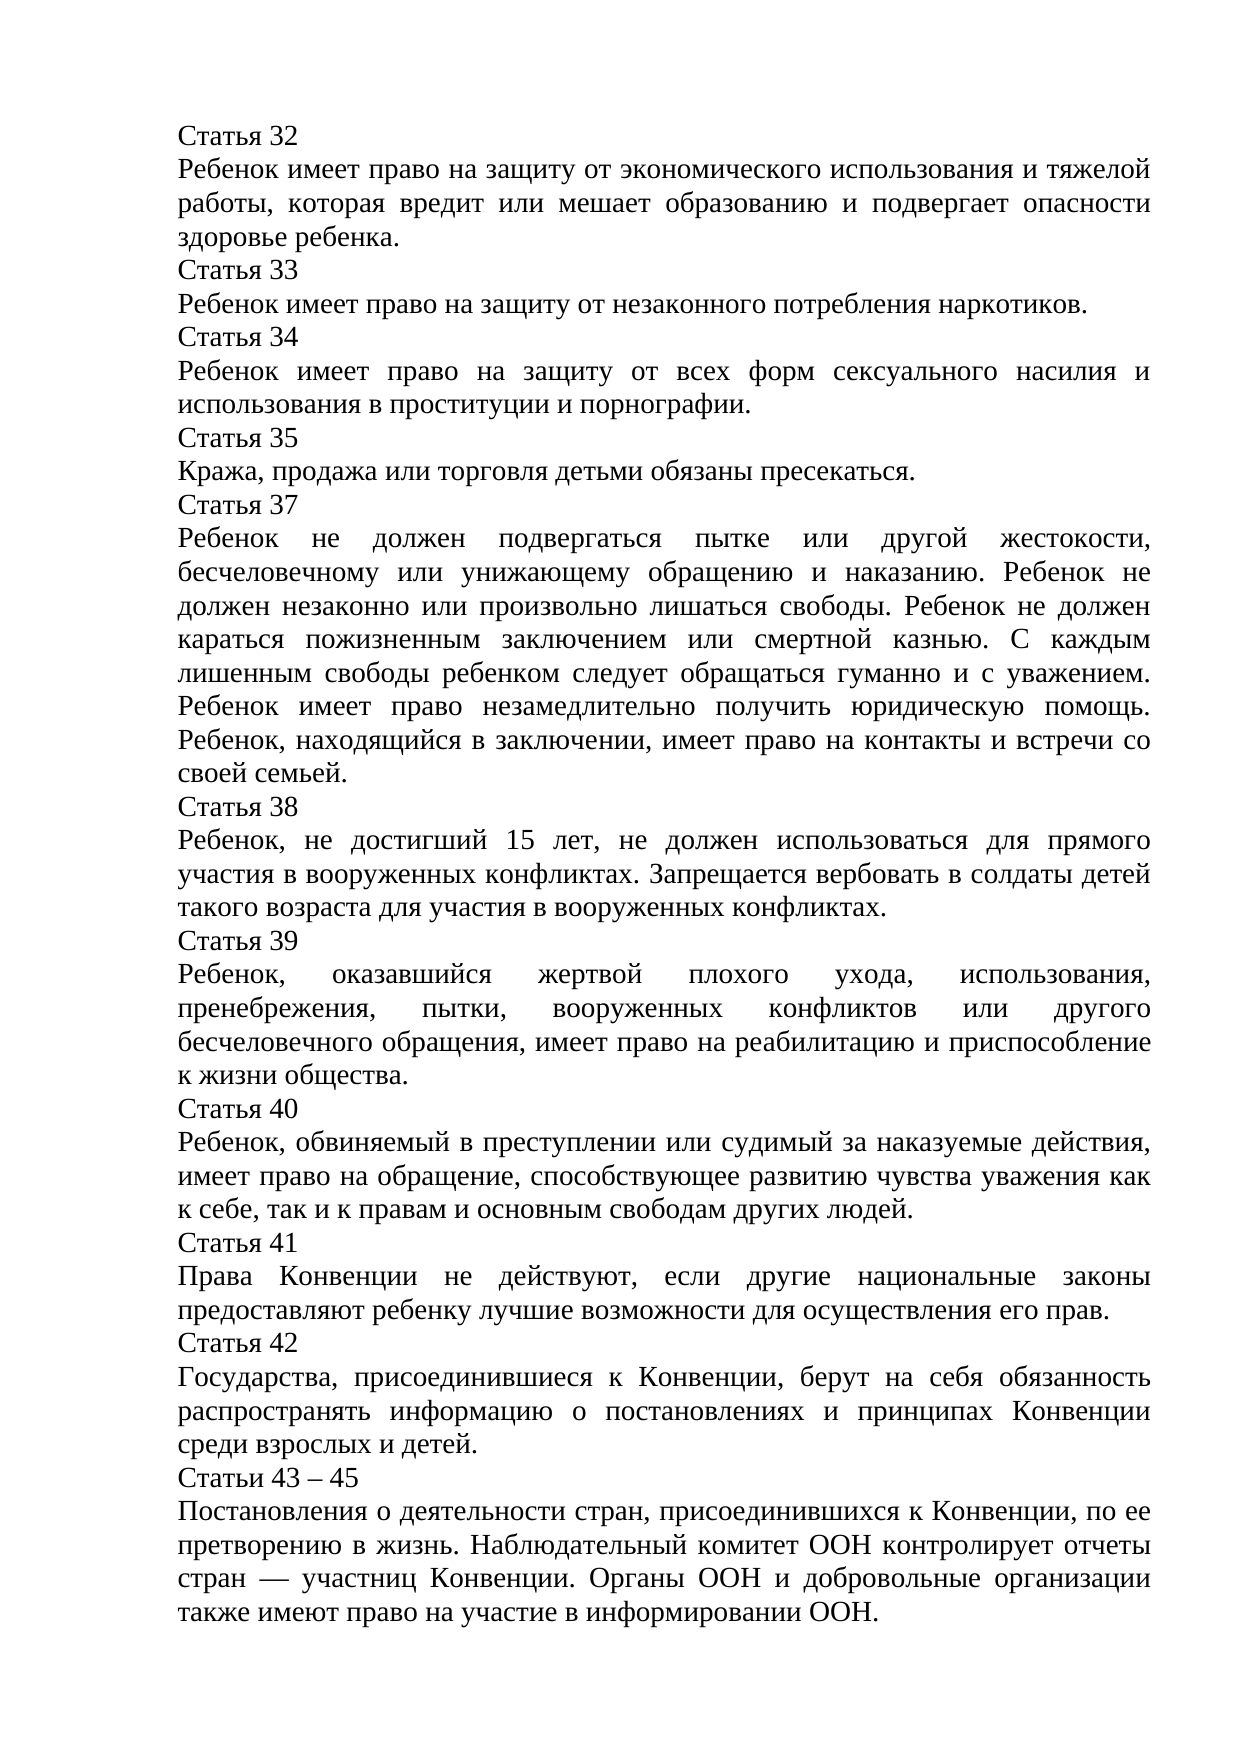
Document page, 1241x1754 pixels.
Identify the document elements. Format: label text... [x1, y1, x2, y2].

text Ребенок имеет право на защиту от всех форм сексуального насилия и использования в проституции и порнографии. [177, 353, 1152, 420]
text Ребенок, не достигший 15 лет, не должен использоваться для прямого участия в вооруженных конфликтах. Запрещается вербовать в солдаты детей такого возраста для участия в вооруженных конфликтах. [177, 822, 1152, 923]
text Статья 35 [177, 420, 1152, 453]
text Ребенок имеет право на защиту от незаконного потребления наркотиков. [177, 286, 1152, 319]
text Права Конвенции не действуют, если другие национальные законы предоставляют ребенку лучшие возможности для осуществления его прав. [177, 1258, 1152, 1326]
text Статьи 43 – 45 [177, 1460, 1152, 1493]
text Постановления о деятельности стран, присоединившихся к Конвенции, по ее претворению в жизнь. Наблюдательный комитет ООН контролирует отчеты стран — участниц Конвенции. Органы ООН и добровольные организации также имеют право на участие в информировании ООН. [177, 1493, 1152, 1627]
text Статья 37 [177, 487, 1152, 521]
text Ребенок имеет право на защиту от экономического использования и тяжелой работы, которая вредит или мешает образованию и подвергает опасности здоровье ребенка. [177, 152, 1152, 252]
text Статья 40 [177, 1091, 1152, 1124]
text Статья 34 [177, 319, 1152, 353]
text Ребенок, обвиняемый в преступлении или судимый за наказуемые действия, имеет право на обращение, способствующее развитию чувства уважения как к себе, так и к правам и основным свободам других людей. [177, 1124, 1152, 1225]
text Статья 32 [177, 118, 1152, 152]
text Статья 39 [177, 923, 1152, 957]
text Кража, продажа или торговля детьми обязаны пресекаться. [177, 453, 1152, 487]
text Статья 41 [177, 1225, 1152, 1258]
text Ребенок, оказавшийся жертвой плохого ухода, использования, пренебрежения, пытки, вооруженных конфликтов или другого бесчеловечного обращения, имеет право на реабилитацию и приспособление к жизни общества. [177, 957, 1152, 1091]
text Статья 38 [177, 789, 1152, 822]
text Статья 33 [177, 252, 1152, 286]
text Ребенок не должен подвергаться пытке или другой жестокости, бесчеловечному или унижающему обращению и наказанию. Ребенок не должен незаконно или произвольно лишаться свободы. Ребенок не должен караться пожизненным заключением или смертной казнью. С каждым лишенным свободы ребенком следует обращаться гуманно и с уважением. Ребенок имеет право незамедлительно получить юридическую помощь. Ребенок, находящийся в заключении, имеет право на контакты и встречи со своей семьей. [177, 521, 1152, 789]
text Статья 42 [177, 1326, 1152, 1359]
text Государства, присоединившиеся к Конвенции, берут на себя обязанность распространять информацию о постановлениях и принципах Конвенции среди взрослых и детей. [177, 1359, 1152, 1460]
